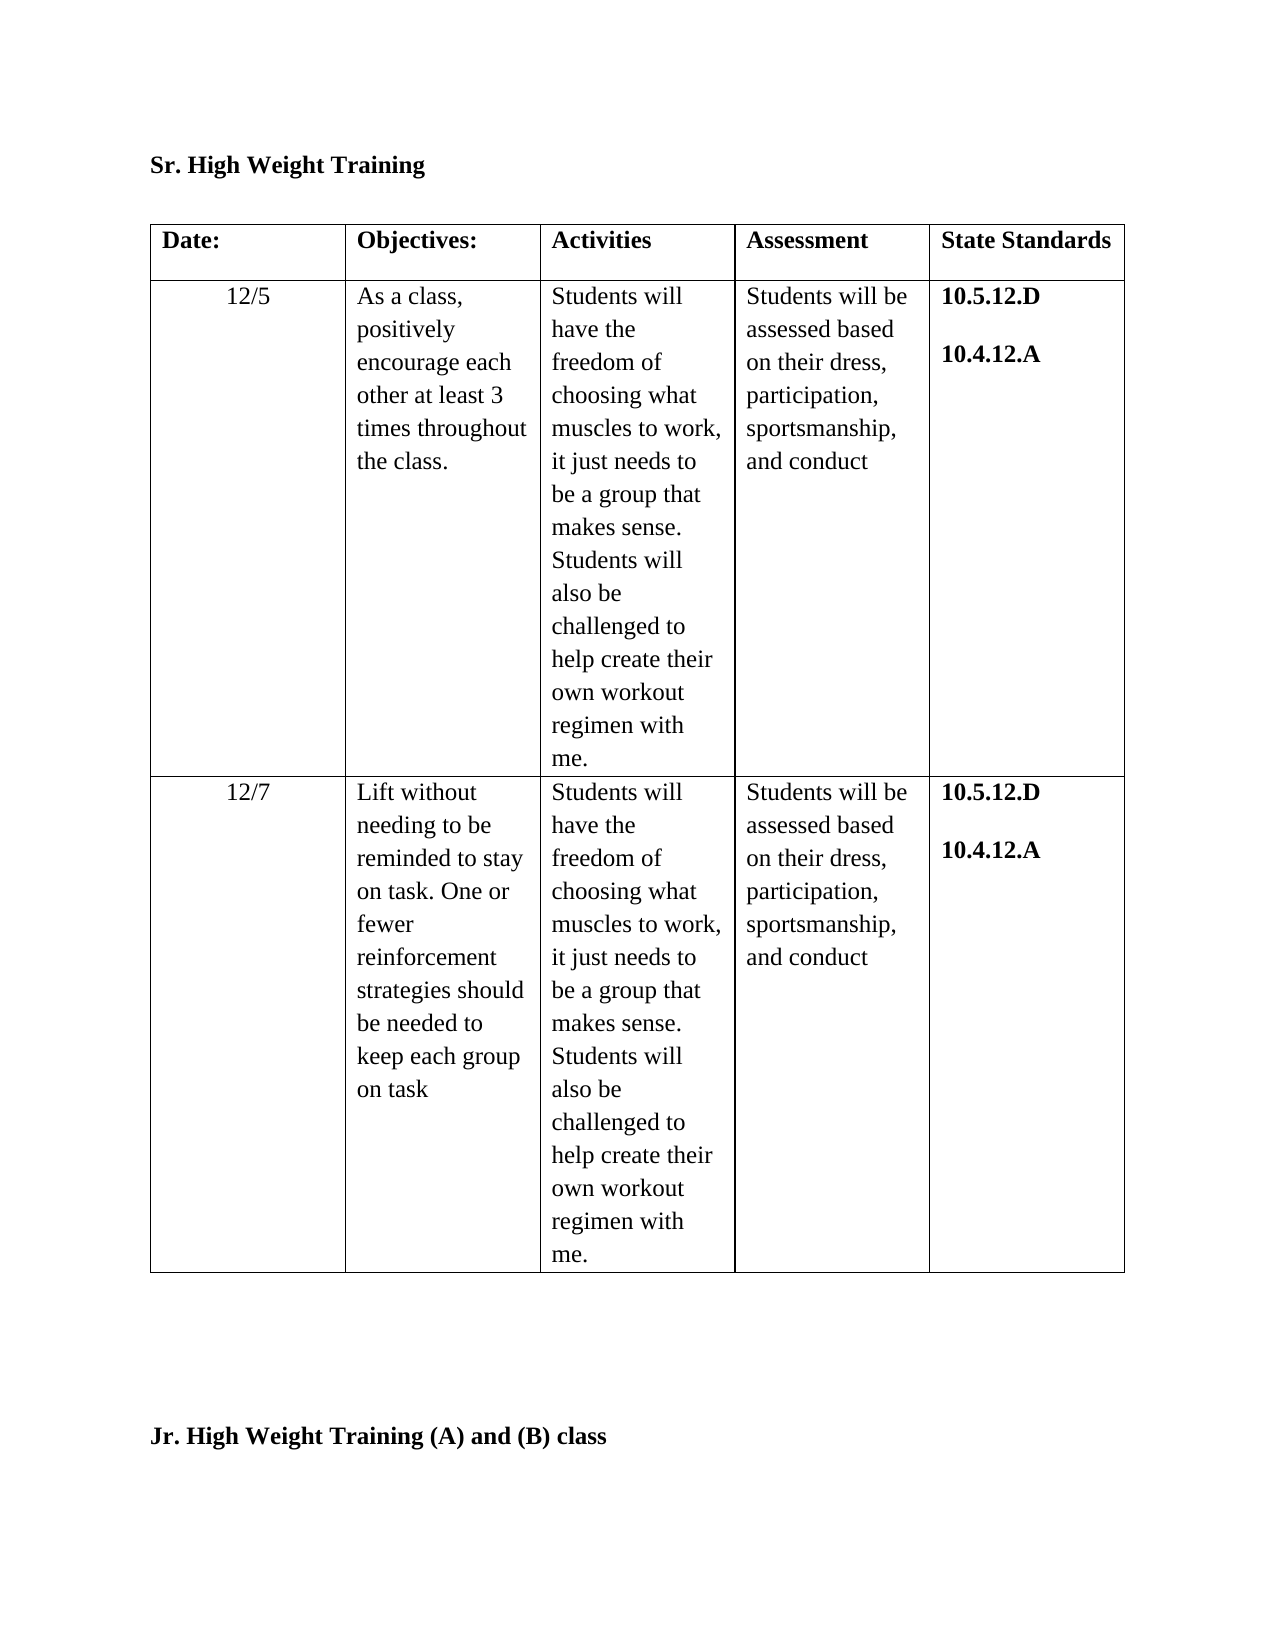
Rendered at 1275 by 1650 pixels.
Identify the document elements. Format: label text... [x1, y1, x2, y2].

table_header Assessment [736, 225, 929, 280]
table_header Objectives: [346, 225, 540, 280]
table_cell Students will have the freedom of choosing what muscles to work, it just needs to be a group that makes sense. Students will also be challenged to help create their own workout regimen with me. [541, 281, 734, 776]
table_cell 10.5.12.D 10.4.12.A [930, 281, 1124, 776]
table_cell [346, 777, 540, 1272]
table_cell Students will have the freedom of choosing what muscles to work, it just needs to be a group that makes sense. Students will also be challenged to help create their own workout regimen with me. [541, 777, 734, 1272]
text Jr. High Weight Training (A) and (B) class [150, 1421, 1125, 1450]
table_cell 10.5.12.D 10.4.12.A [930, 777, 1124, 1272]
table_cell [736, 281, 929, 776]
table_cell 12/7 [151, 777, 345, 1272]
table_cell As a class, positively encourage each other at least 3 times throughout the class. [346, 281, 540, 776]
table_cell 12/5 [151, 281, 345, 776]
table_header Activities [541, 225, 734, 280]
table_header State Standards [930, 225, 1124, 280]
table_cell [736, 777, 929, 1272]
text Sr. High Weight Training [150, 150, 1125, 179]
table_header Date: [151, 225, 345, 280]
